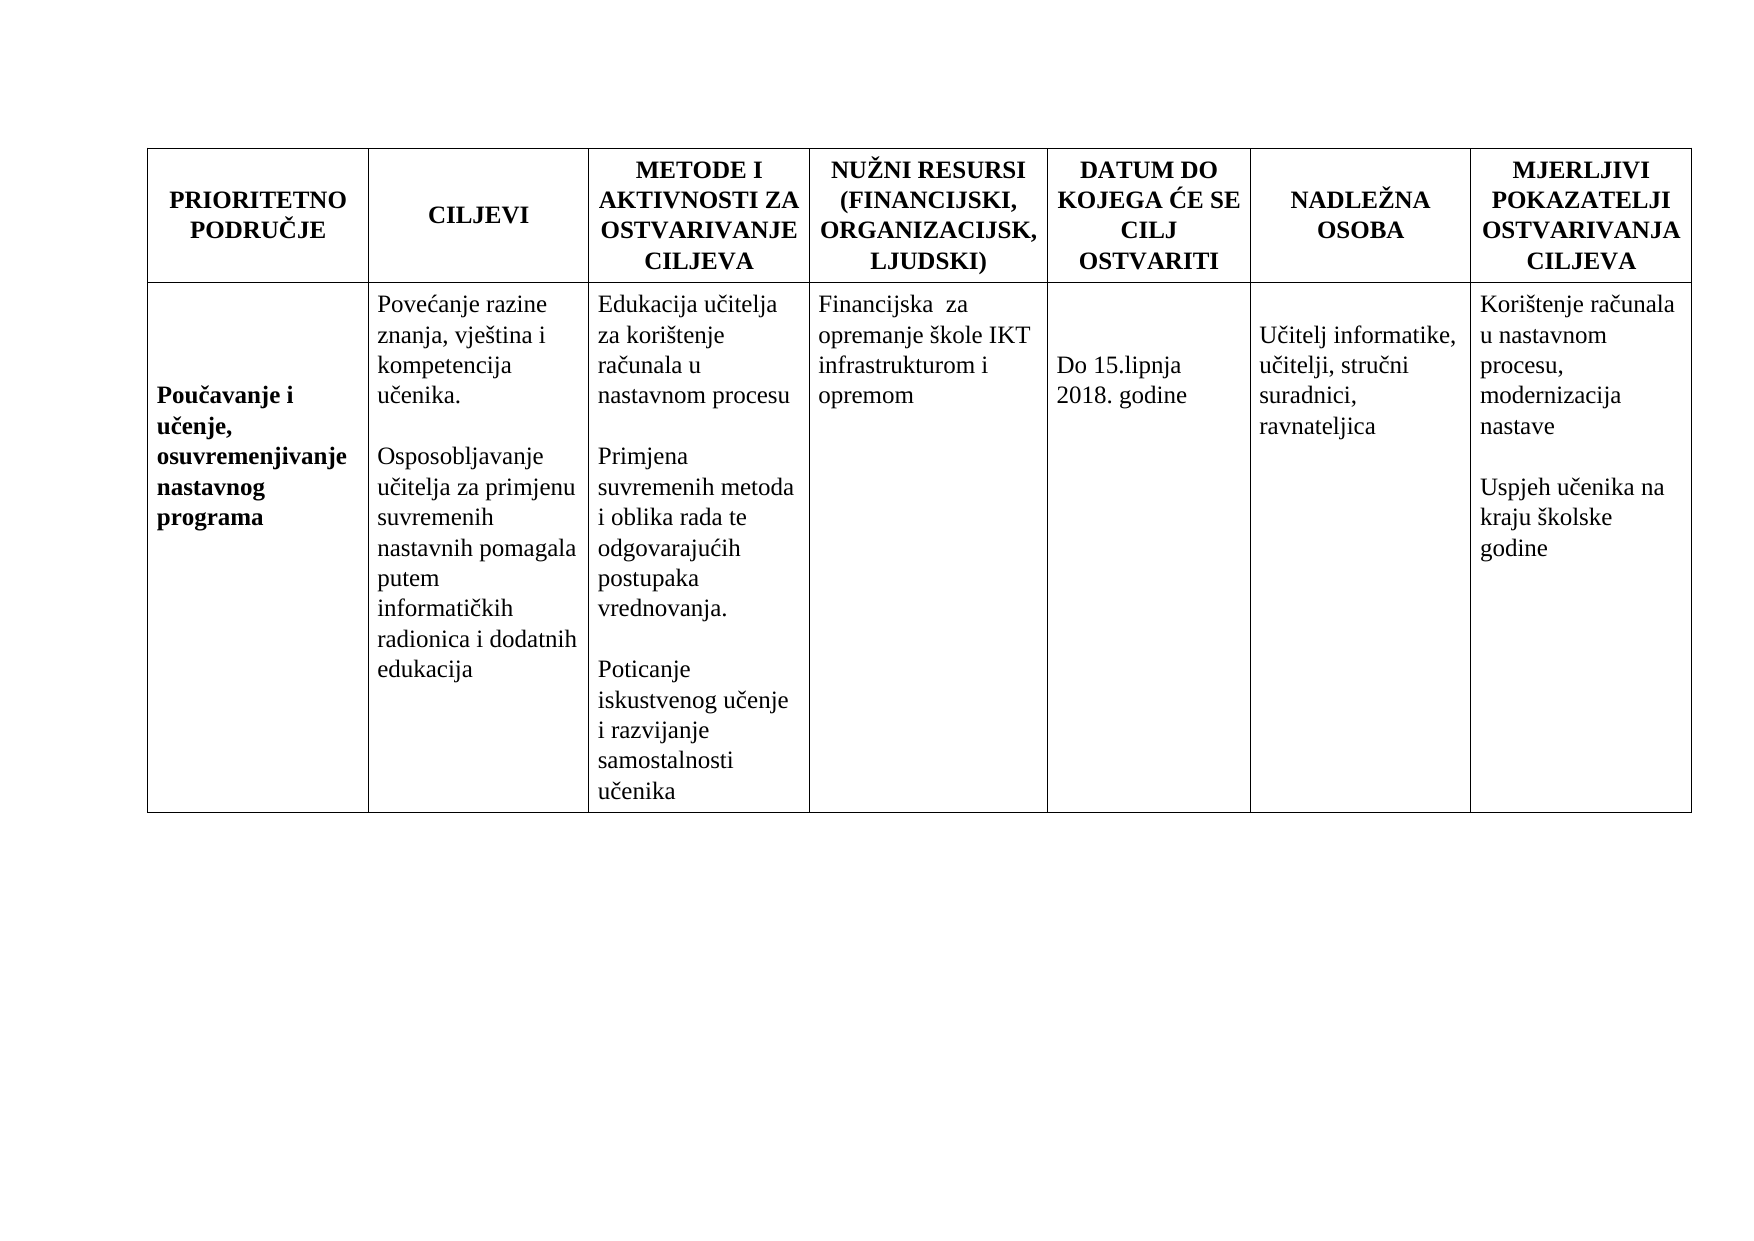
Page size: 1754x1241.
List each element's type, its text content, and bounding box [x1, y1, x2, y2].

table_header NADLEŽNA OSOBA [1251, 149, 1470, 282]
table_header CILJEVI [369, 149, 588, 282]
table_header METODE I AKTIVNOSTI ZA OSTVARIVANJE CILJEVA [589, 149, 809, 282]
table_cell Korištenje računala u nastavnom procesu, modernizacija nastave Uspjeh učenika na kraju školske godine [1471, 283, 1691, 812]
table_cell Učitelj informatike, učitelji, stručni suradnici, ravnateljica [1251, 283, 1470, 812]
table_header DATUM DO KOJEGA ĆE SE CILJ OSTVARITI [1048, 149, 1250, 282]
table_cell Poučavanje i učenje, osuvremenjivanje nastavnog programa [148, 283, 368, 812]
table_header PRIORITETNO PODRUČJE [148, 149, 368, 282]
table_cell Financijska za opremanje škole IKT infrastrukturom i opremom [810, 283, 1047, 812]
table_header NUŽNI RESURSI (FINANCIJSKI, ORGANIZACIJSK, LJUDSKI) [810, 149, 1047, 282]
table_header MJERLJIVI POKAZATELJI OSTVARIVANJA CILJEVA [1471, 149, 1691, 282]
table_cell Edukacija učitelja za korištenje računala u nastavnom procesu Primjena suvremenih metoda i oblika rada te odgovarajućih postupaka vrednovanja. Poticanje iskustvenog učenje i razvijanje samostalnosti učenika [589, 283, 809, 812]
table_cell Do 15.lipnja 2018. godine [1048, 283, 1250, 812]
table_cell Povećanje razine znanja, vještina i kompetencija učenika. Osposobljavanje učitelja za primjenu suvremenih nastavnih pomagala putem informatičkih radionica i dodatnih edukacija [369, 283, 588, 812]
